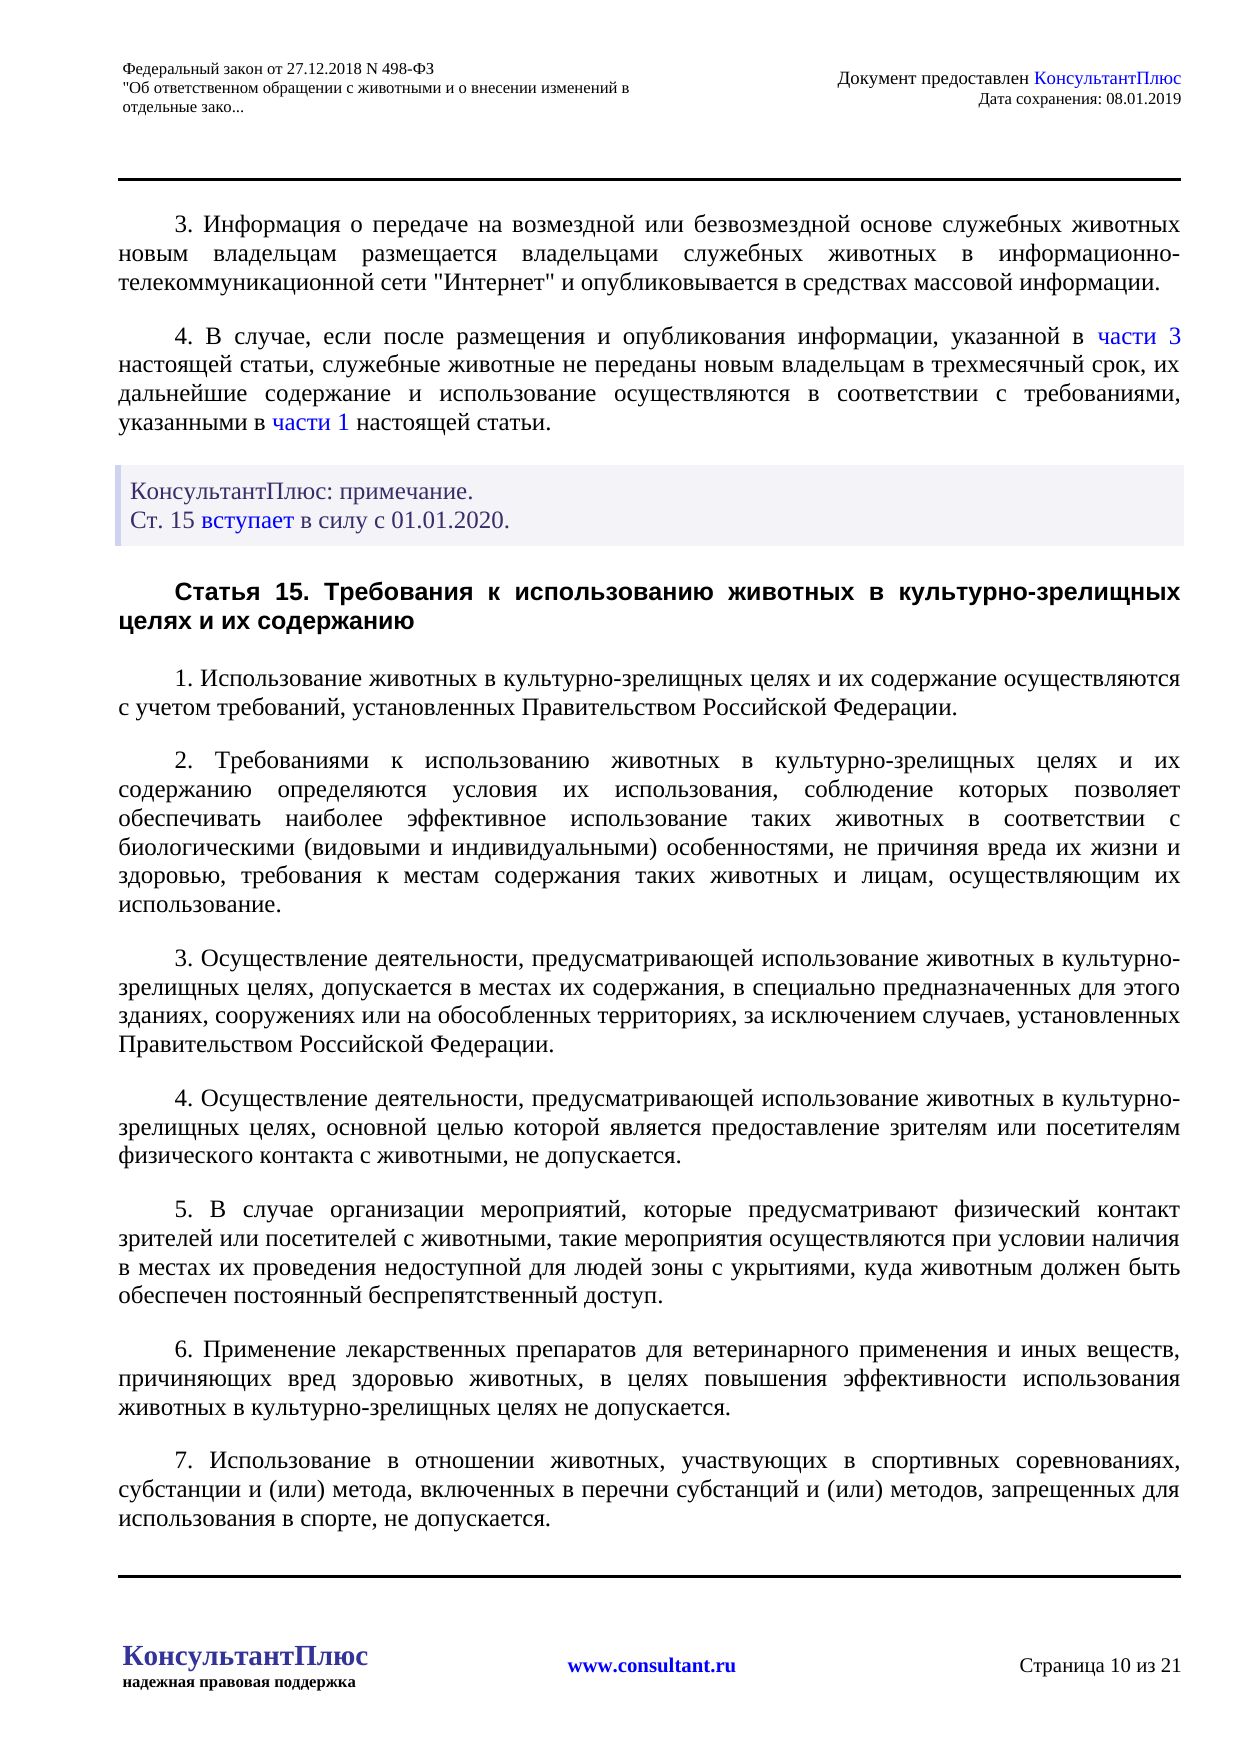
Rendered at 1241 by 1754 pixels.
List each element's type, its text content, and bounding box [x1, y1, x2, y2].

text 1. Использование животных в культурно-зрелищных целях и их содержание осуществляются с учетом требований, установленных Правительством Российской Федерации. [118, 663, 1181, 721]
title Статья 15. Требования к использованию животных в культурно-зрелищных целях и их содержанию [118, 577, 1181, 634]
text 4. В случае, если после размещения и опубликования информации, указанной в части 3 настоящей статьи, служебные животные не переданы новым владельцам в трехмесячный срок, их дальнейшие содержание и использование осуществляются в соответствии с требованиями, указанными в части 1 настоящей статьи. [118, 321, 1181, 436]
text 2. Требованиями к использованию животных в культурно-зрелищных целях и их содержанию определяются условия их использования, соблюдение которых позволяет обеспечивать наиболее эффективное использование таких животных в соответствии с биологическими (видовыми и индивидуальными) особенностями, не причиняя вреда их жизни и здоровью, требования к местам содержания таких животных и лицам, осуществляющим их использование. [118, 746, 1181, 918]
text 3. Информация о передаче на возмездной или безвозмездной основе служебных животных новым владельцам размещается владельцами служебных животных в информационно-телекоммуникационной сети "Интернет" и опубликовывается в средствах массовой информации. [118, 209, 1181, 296]
text 4. Осуществление деятельности, предусматривающей использование животных в культурно-зрелищных целях, основной целью которой является предоставление зрителям или посетителям физического контакта с животными, не допускается. [118, 1083, 1181, 1169]
table_header КонсультантПлюс: примечание. Ст. 15 вступает в силу с 01.01.2020. [121, 465, 1178, 546]
text 3. Осуществление деятельности, предусматривающей использование животных в культурно-зрелищных целях, допускается в местах их содержания, в специально предназначенных для этого зданиях, сооружениях или на обособленных территориях, за исключением случаев, установленных Правительством Российской Федерации. [118, 943, 1181, 1058]
text 5. В случае организации мероприятий, которые предусматривают физический контакт зрителей или посетителей с животными, такие мероприятия осуществляются при условии наличия в местах их проведения недоступной для людей зоны с укрытиями, куда животным должен быть обеспечен постоянный беспрепятственный доступ. [118, 1194, 1181, 1309]
text 6. Применение лекарственных препаратов для ветеринарного применения и иных веществ, причиняющих вред здоровью животных, в целях повышения эффективности использования животных в культурно-зрелищных целях не допускается. [118, 1334, 1181, 1421]
text 7. Использование в отношении животных, участвующих в спортивных соревнованиях, субстанции и (или) метода, включенных в перечни субстанций и (или) методов, запрещенных для использования в спорте, не допускается. [118, 1446, 1181, 1532]
